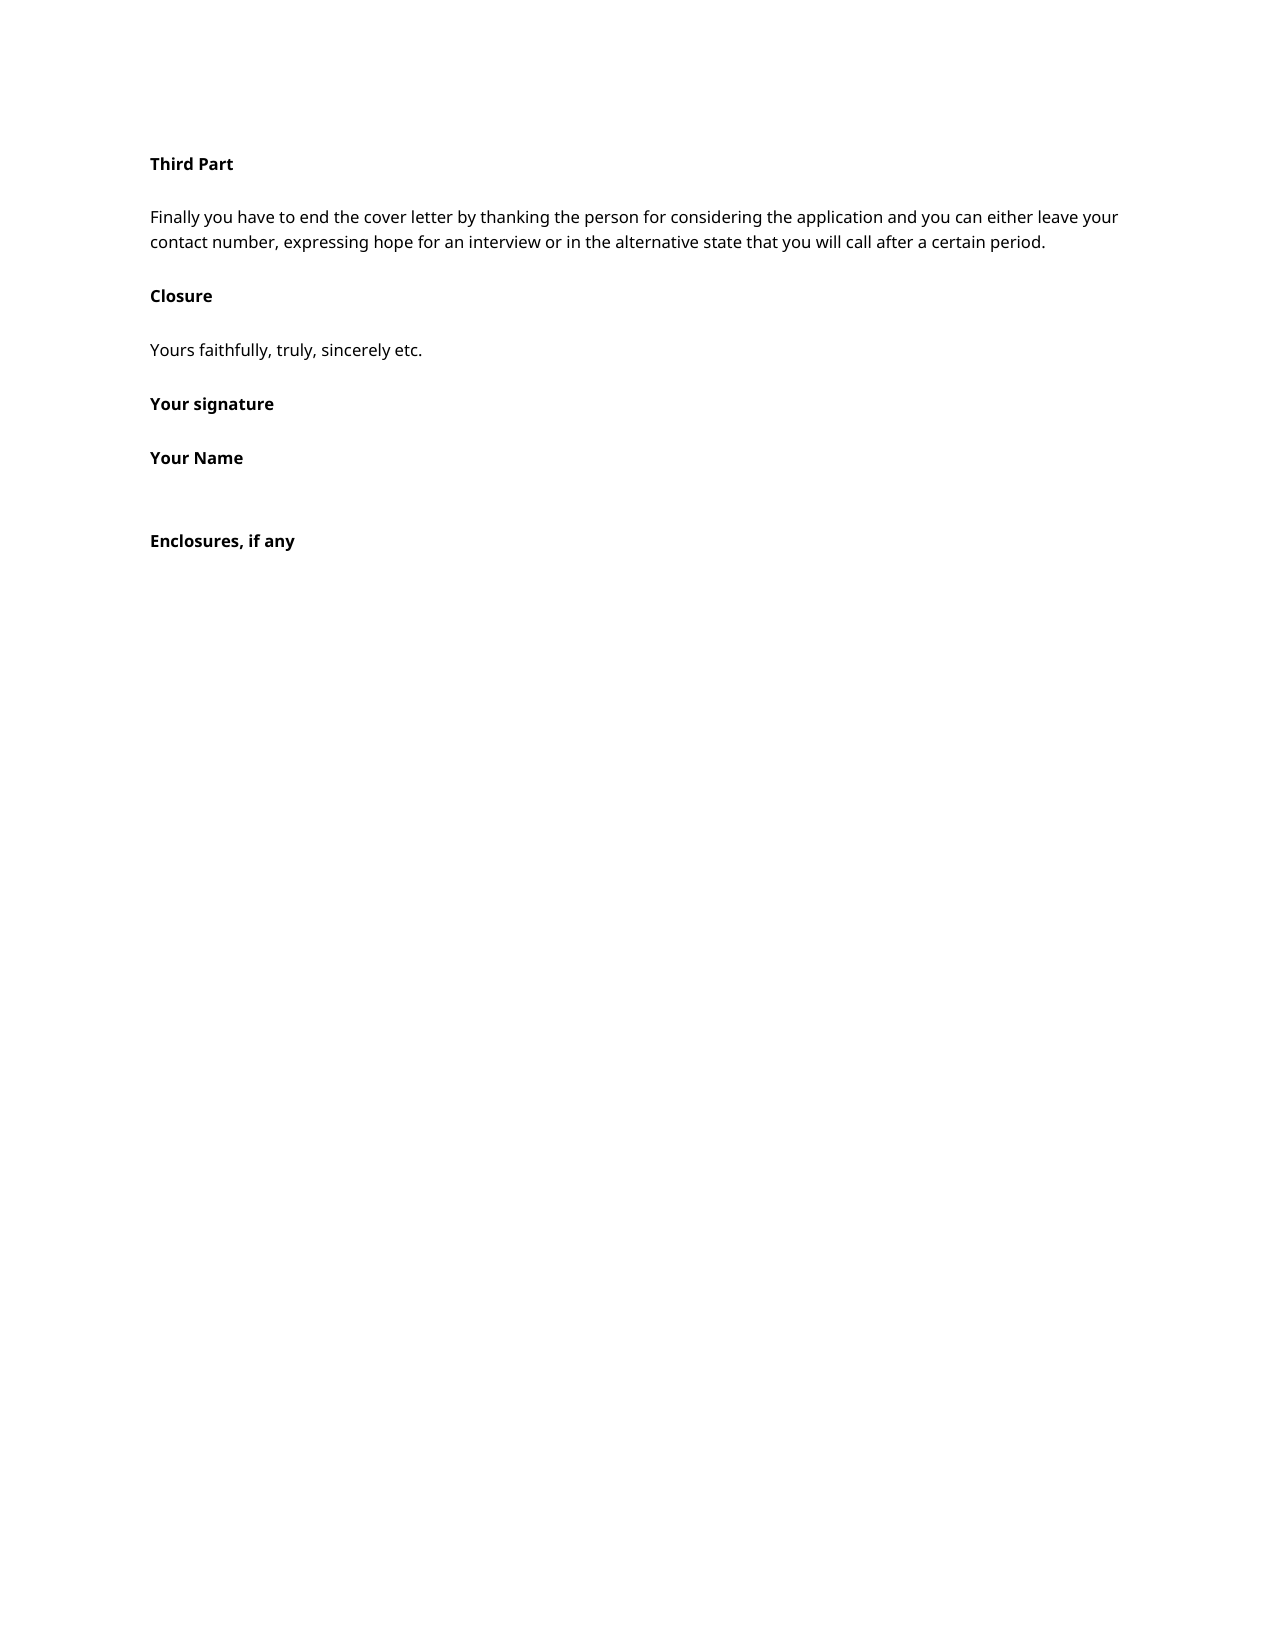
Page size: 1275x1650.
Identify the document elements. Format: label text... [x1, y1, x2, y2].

text Enclosures, if any [150, 527, 1125, 552]
text Your signature [150, 391, 1125, 415]
text Closure [150, 283, 1125, 307]
text Your Name [150, 444, 1125, 498]
text Third Part [150, 150, 1125, 175]
text Finally you have to end the cover letter by thanking the person for considering the application and you can either leave your contact number, expressing hope for an interview or in the alternative state that you will call after a certain period. [150, 204, 1125, 253]
text Yours faithfully, truly, sincerely etc. [150, 337, 1125, 361]
